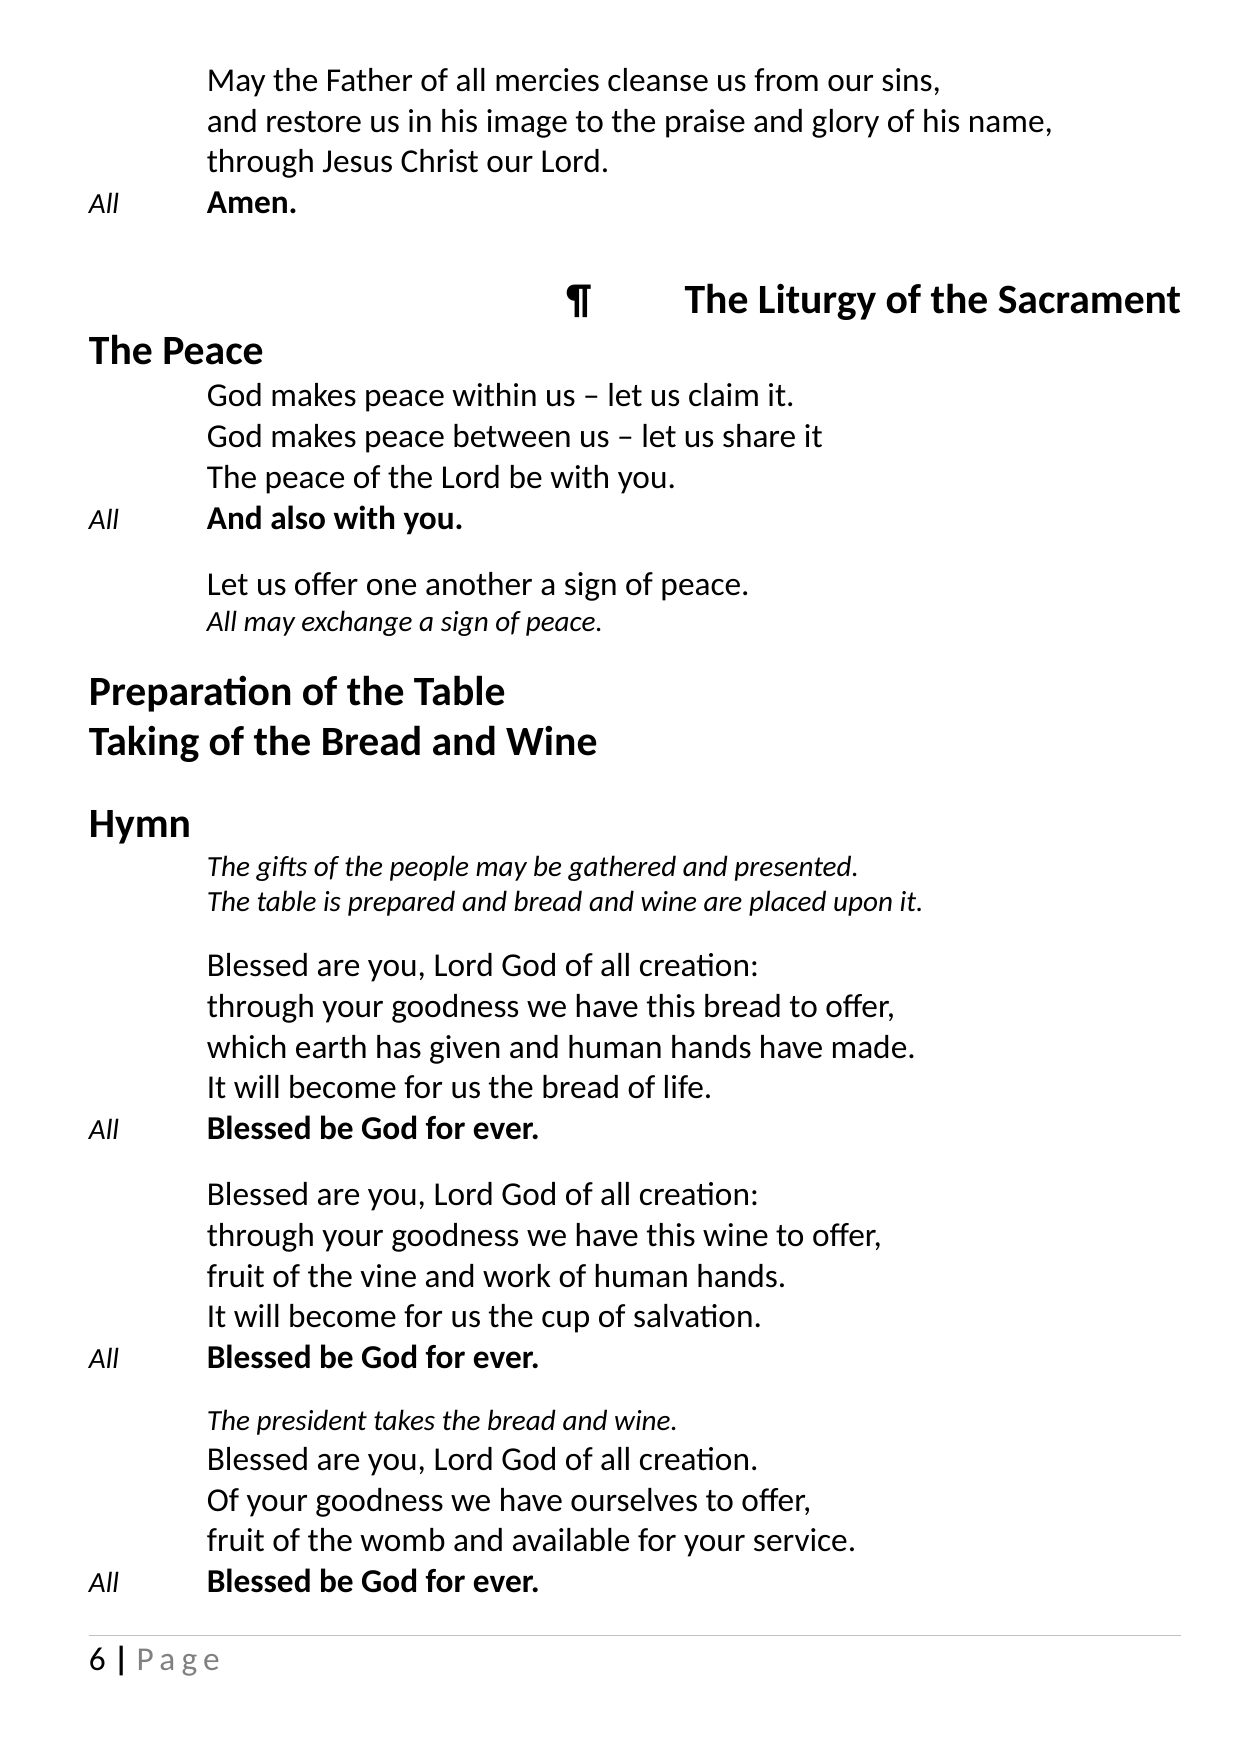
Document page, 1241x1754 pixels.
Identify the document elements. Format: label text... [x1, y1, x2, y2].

text May the Father of all mercies cleanse us from our sins, [207, 59, 1181, 100]
text Taking of the Bread and Wine [89, 715, 1181, 766]
text All Amen. [89, 181, 1181, 222]
text All And also with you. [89, 497, 1181, 537]
text All Blessed be God for ever. [89, 1560, 1181, 1630]
text and restore us in his image to the praise and glory of his name, [207, 100, 1181, 141]
text All may exchange a sign of peace. [207, 603, 1181, 639]
text The peace of the Lord be with you. [207, 456, 1181, 497]
text Of your goodness we have ourselves to offer, [207, 1479, 1181, 1519]
text The table is prepared and bread and wine are placed upon it. [207, 883, 1181, 919]
text fruit of the womb and available for your service. [207, 1519, 1181, 1560]
text ¶ The Liturgy of the Sacrament [89, 273, 1181, 324]
text Let us offer one another a sign of peace. [207, 563, 1181, 603]
text Preparation of the Table [89, 664, 1181, 715]
text Blessed are you, Lord God of all creation: through your goodness we have this bread to offer, which earth has given and human hands have made. It will become for us the bread of life. [207, 944, 1181, 1107]
text God makes peace between us – let us share it [207, 415, 1181, 456]
text Hymn [89, 797, 1181, 848]
text The president takes the bread and wine. [207, 1402, 1181, 1438]
text Blessed are you, Lord God of all creation. [207, 1438, 1181, 1479]
text All Blessed be God for ever. [89, 1336, 1181, 1377]
text The Peace [89, 324, 1181, 374]
text through Jesus Christ our Lord. [207, 141, 1181, 181]
text The gifts of the people may be gathered and presented. [207, 848, 1181, 883]
text All Blessed be God for ever. [89, 1107, 1181, 1148]
text Blessed are you, Lord God of all creation: through your goodness we have this wine to offer, fruit of the vine and work of human hands. It will become for us the cup of salvation. [207, 1173, 1181, 1336]
text God makes peace within us – let us claim it. [207, 374, 1181, 415]
